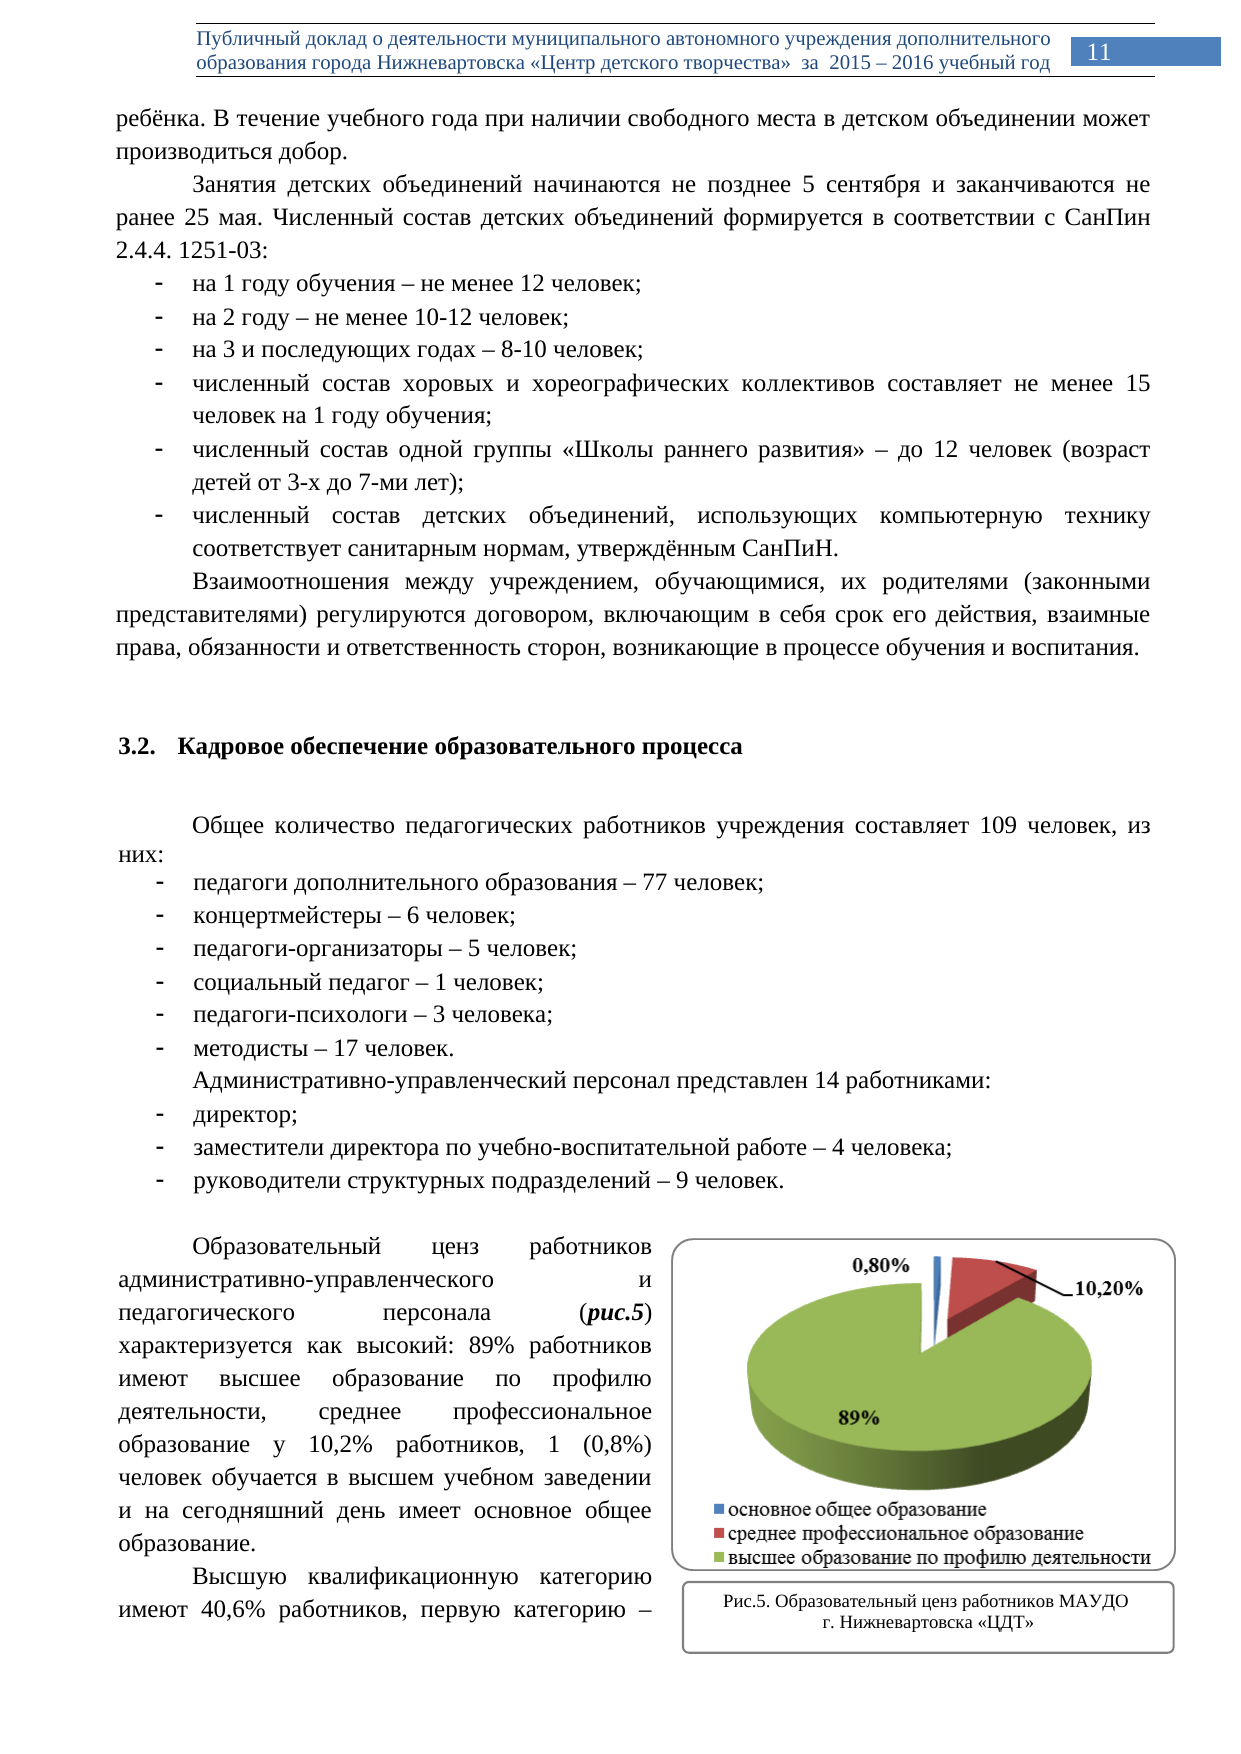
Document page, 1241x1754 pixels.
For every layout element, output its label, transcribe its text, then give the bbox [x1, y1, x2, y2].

list заместители директора по учебно-воспитательной работе – 4 человека; [156, 1132, 1152, 1160]
text Общее количество педагогических работников учреждения составляет 109 человек, из них: [118, 810, 1152, 867]
list концертмейстеры – 6 человек; [156, 901, 1152, 929]
list численный состав одной группы «Школы раннего развития» – до 12 человек (возраст детей от 3-х до 7-ми лет); [154, 434, 1152, 495]
list педагоги дополнительного образования – 77 человек; [156, 867, 1152, 896]
list на 2 году – не менее 10-12 человек; [154, 302, 1152, 330]
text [116, 103, 1152, 165]
list Кадровое обеспечение образовательного процесса [118, 731, 1152, 759]
list численный состав детских объединений, использующих компьютерную технику соответствует санитарным нормам, утверждённым СанПиН. [154, 500, 1152, 561]
list педагоги-организаторы – 5 человек; [156, 933, 1152, 962]
list директор; [156, 1099, 1152, 1127]
list социальный педагог – 1 человек; [156, 967, 1152, 995]
text Взаимоотношения между учреждением, обучающимися, их родителями (законными представителями) регулируются договором, включающим в себя срок его действия, взаимные права, обязанности и ответственность сторон, возникающие в процессе обучения и воспитания. [116, 566, 1152, 661]
text Административно-управленческий персонал представлен 14 работниками: [118, 1066, 1152, 1094]
list численный состав хоровых и хореографических коллективов составляет не менее 15 человек на 1 году обучения; [154, 368, 1152, 429]
list педагоги-психологи – 3 человека; [156, 999, 1152, 1028]
list на 1 году обучения – не менее 12 человек; [154, 268, 1152, 297]
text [118, 1561, 1152, 1623]
list руководители структурных подразделений – 9 человек. [156, 1165, 1152, 1193]
list методисты – 17 человек. [156, 1033, 1152, 1061]
picture [671, 1238, 1176, 1571]
text Занятия детских объединений начинаются не позднее 5 сентября и заканчиваются не ранее 25 мая. Численный состав детских объединений формируется в соответствии с СанПин 2.4.4. 1251-03: [116, 169, 1152, 264]
list на 3 и последующих годах – 8-10 человек; [154, 334, 1152, 363]
